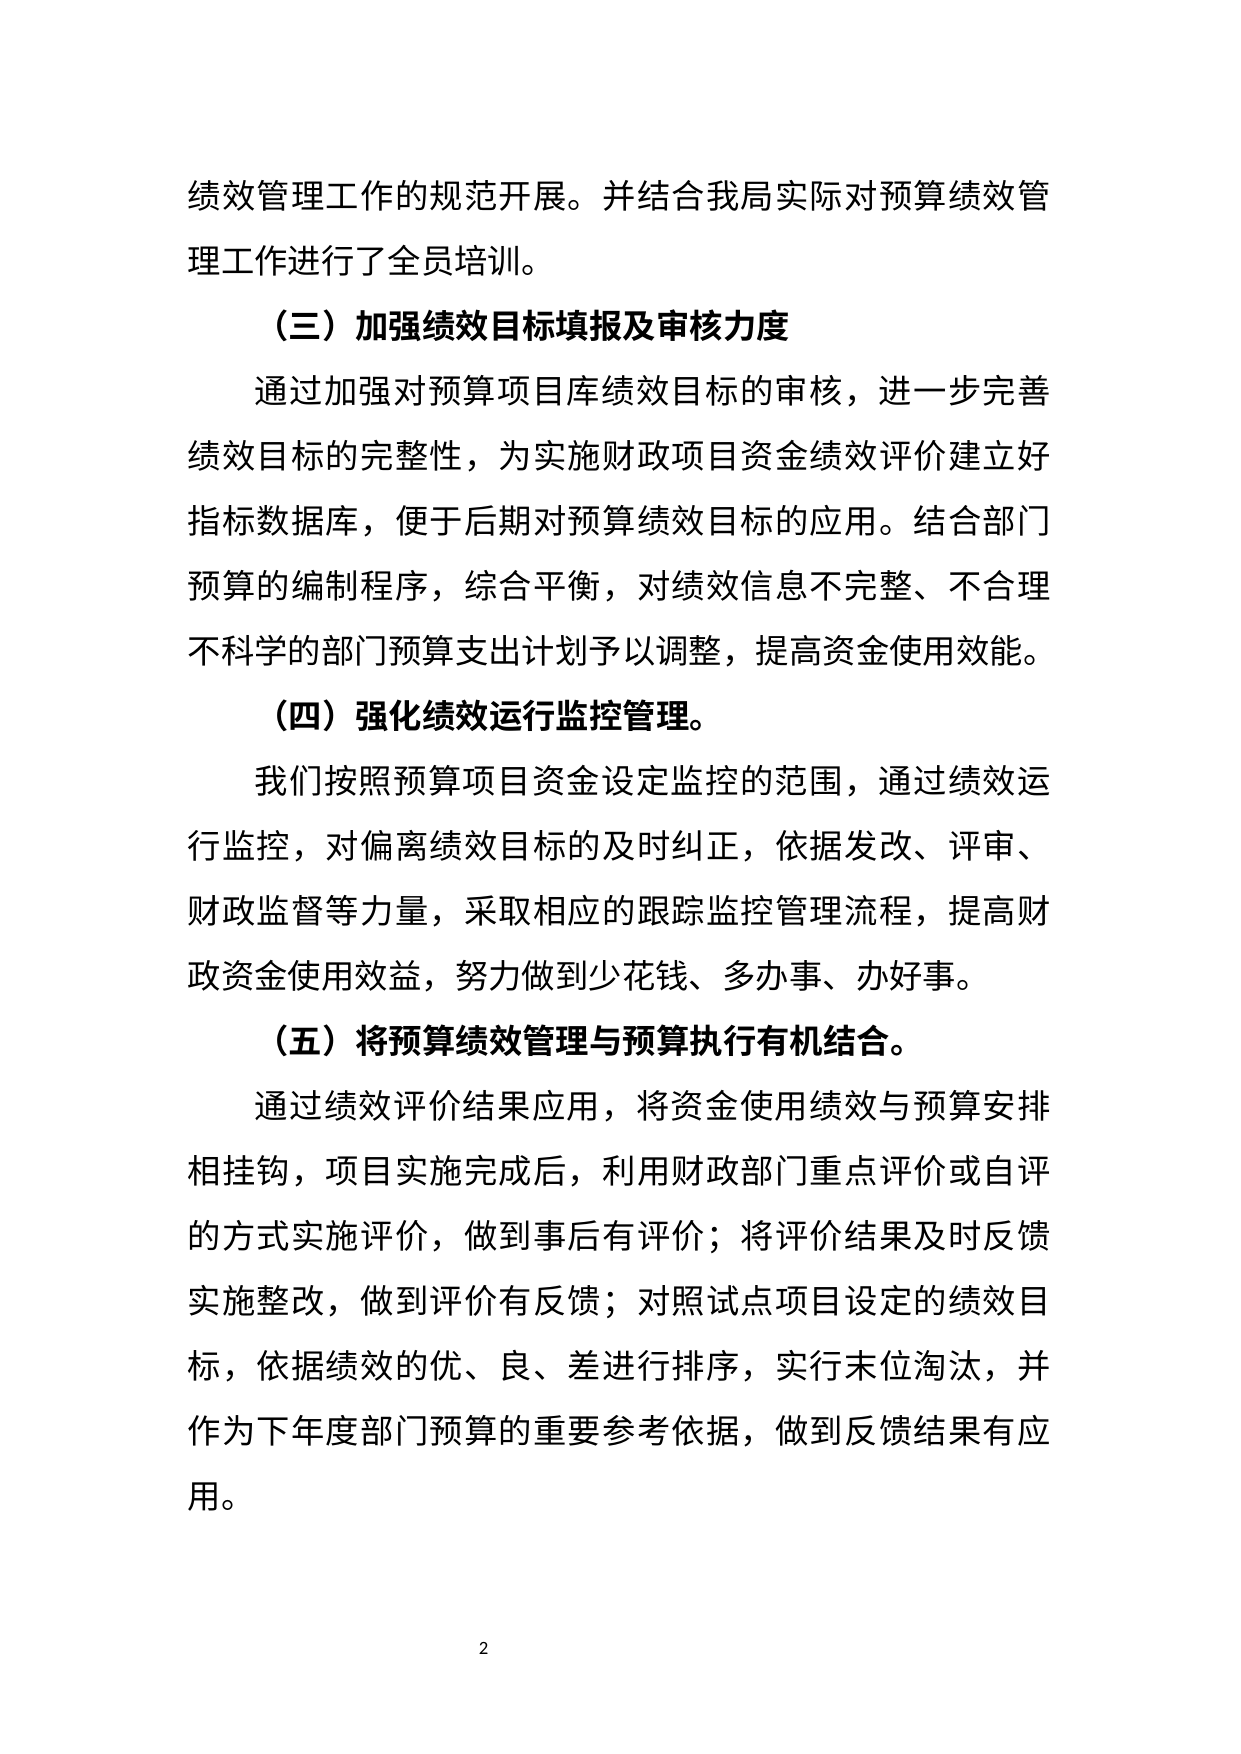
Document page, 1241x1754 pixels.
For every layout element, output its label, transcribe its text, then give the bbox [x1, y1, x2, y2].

text 我们按照预算项目资金设定监控的范围，通过绩效运行监控，对偏离绩效目标的及时纠正，依据发改、评审、财政监督等力量，采取相应的跟踪监控管理流程，提高财政资金使用效益，努力做到少花钱、多办事、办好事。 [187, 747, 1053, 1007]
text 通过加强对预算项目库绩效目标的审核，进一步完善绩效目标的完整性，为实施财政项目资金绩效评价建立好指标数据库，便于后期对预算绩效目标的应用。结合部门预算的编制程序，综合平衡，对绩效信息不完整、不合理、不科学的部门预算支出计划予以调整，提高资金使用效能。 [187, 357, 1053, 682]
text （三）加强绩效目标填报及审核力度 [187, 292, 1053, 357]
text 通过绩效评价结果应用，将资金使用绩效与预算安排相挂钩，项目实施完成后，利用财政部门重点评价或自评的方式实施评价，做到事后有评价；将评价结果及时反馈，实施整改，做到评价有反馈；对照试点项目设定的绩效目标，依据绩效的优、良、差进行排序，实行末位淘汰，并作为下年度部门预算的重要参考依据，做到反馈结果有应用。 [187, 1072, 1053, 1527]
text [187, 162, 1053, 292]
text （四）强化绩效运行监控管理。 [187, 682, 1053, 747]
text （五）将预算绩效管理与预算执行有机结合。 [187, 1007, 1053, 1072]
